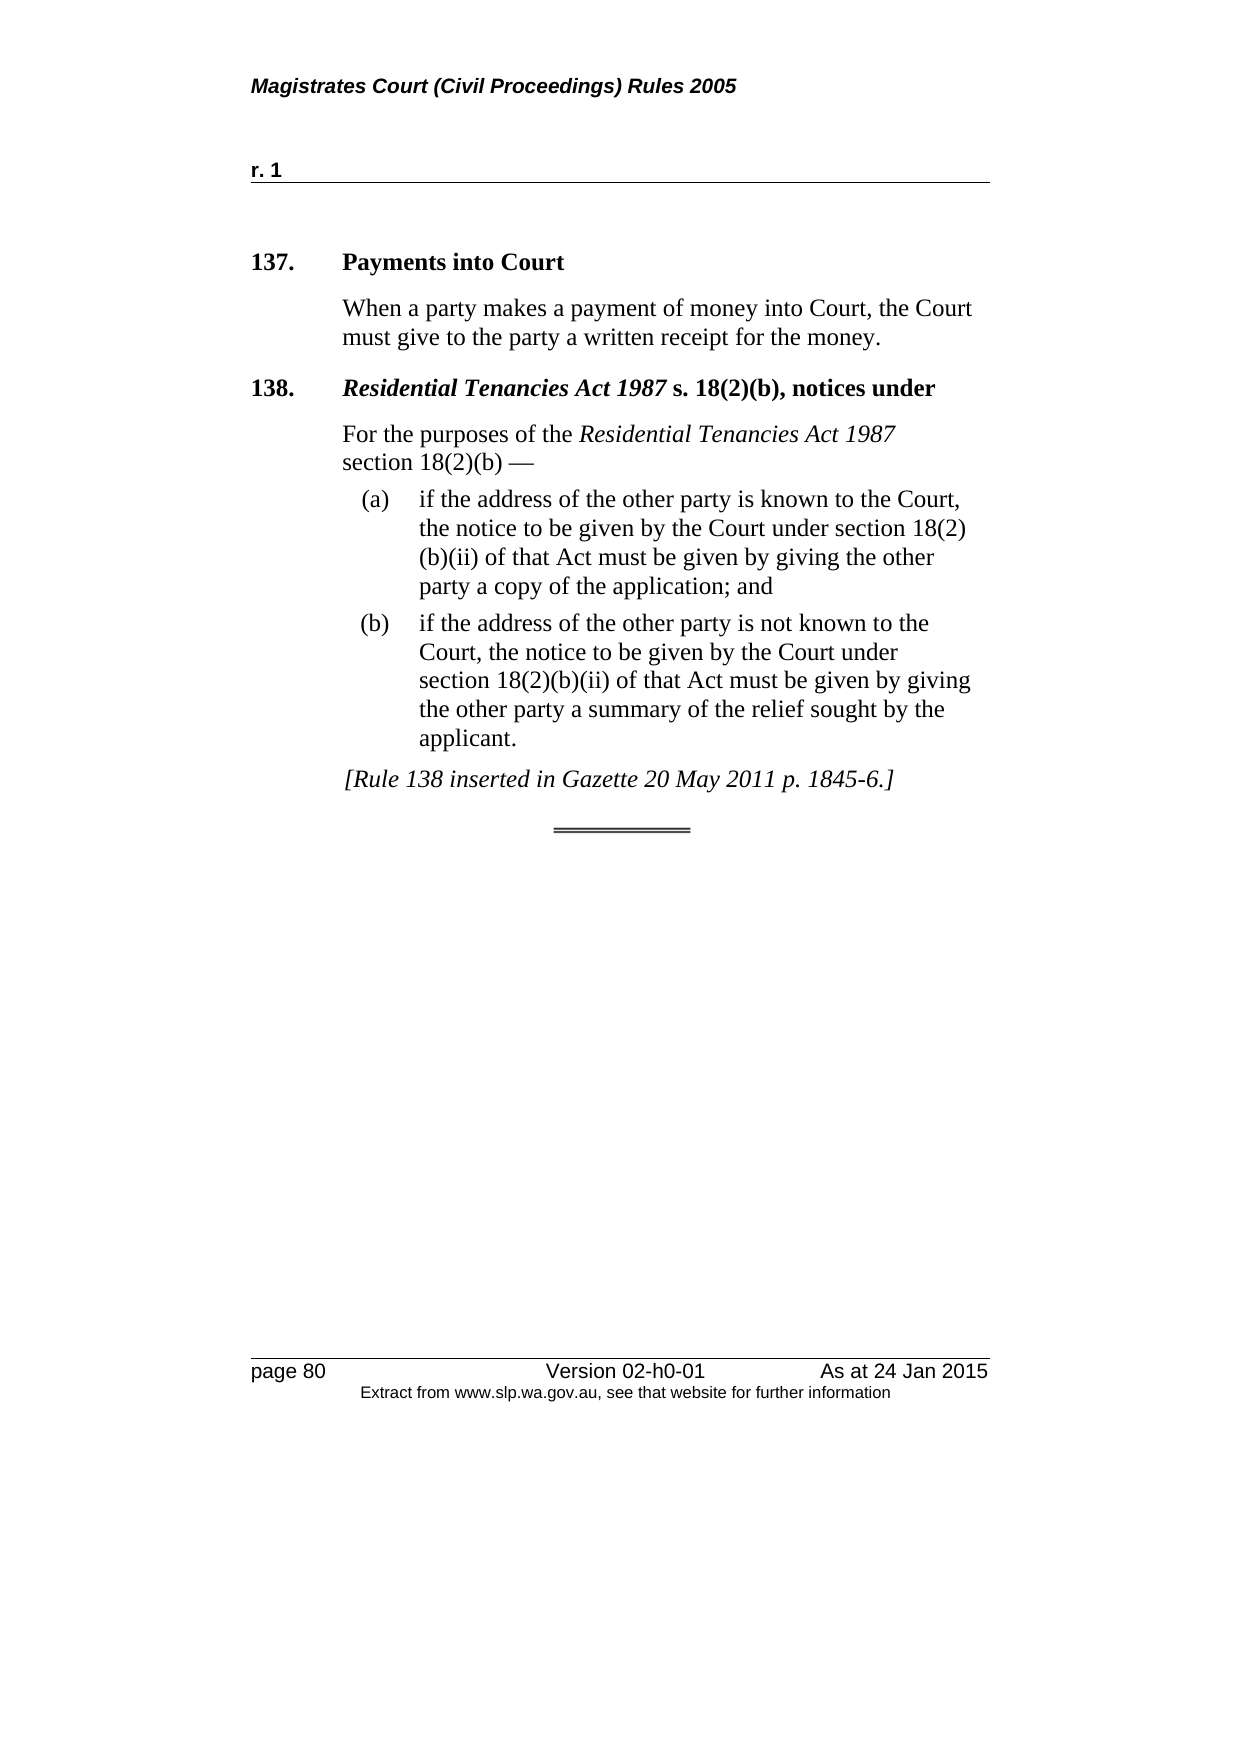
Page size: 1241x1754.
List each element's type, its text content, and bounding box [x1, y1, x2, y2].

text (a) if the address of the other party is known to the Court, the notice to be given by the Court under section 18(2)(b)(ii) of that Act must be given by giving the other party a copy of the application; and [251, 484, 990, 599]
picture [543, 817, 697, 846]
text [Rule 138 inserted in Gazette 20 May 2011 p. 1845-6.] [251, 764, 990, 793]
subtitle 138. Residential Tenancies Act 1987 s. 18(2)(b), notices under [251, 373, 990, 402]
text For the purposes of the Residential Tenancies Act 1987 section 18(2)(b) — [251, 419, 990, 476]
subtitle 137. Payments into Court [251, 247, 990, 276]
text (b) if the address of the other party is not known to the Court, the notice to be given by the Court under section 18(2)(b)(ii) of that Act must be given by giving the other party a summary of the relief sought by the applicant. [251, 608, 990, 752]
text When a party makes a payment of money into Court, the Court must give to the party a written receipt for the money. [251, 293, 990, 350]
